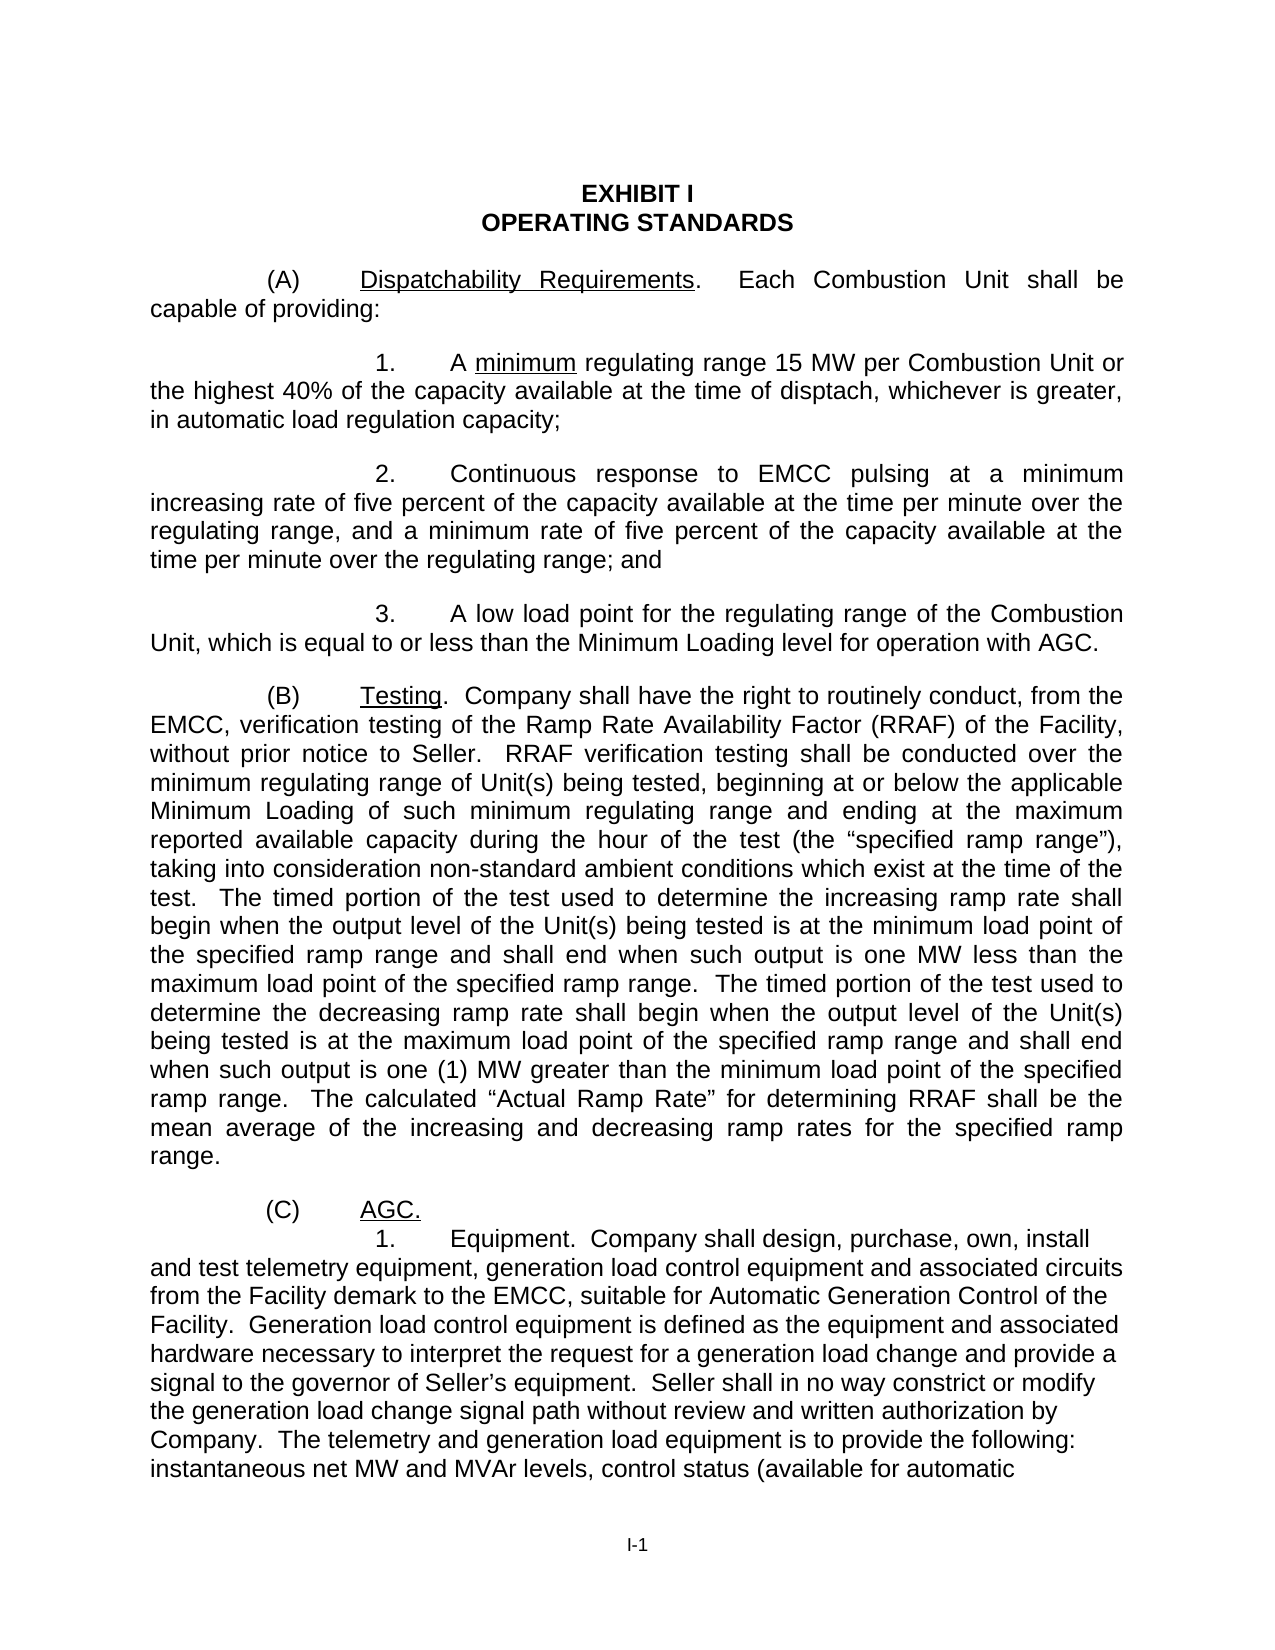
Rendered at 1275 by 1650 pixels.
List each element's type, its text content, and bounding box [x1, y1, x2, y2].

title EXHIBIT I OPERATING STANDARDS [150, 179, 1125, 236]
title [150, 1224, 1125, 1482]
text A low load point for the regulating range of the Combustion Unit, which is equal to or less than the Minimum Loading level for operation with AGC. [150, 599, 1125, 656]
text Testing. Company shall have the right to routinely conduct, from the EMCC, verification testing of the Ramp Rate Availability Factor (RRAF) of the Facility, without prior notice to Seller. RRAF verification testing shall be conducted over the minimum regulating range of Unit(s) being tested, beginning at or below the applicable Minimum Loading of such minimum regulating range and ending at the maximum reported available capacity during the hour of the test (the “specified ramp range”), taking into consideration non-standard ambient conditions which exist at the time of the test. The timed portion of the test used to determine the increasing ramp rate shall begin when the output level of the Unit(s) being tested is at the minimum load point of the specified ramp range and shall end when such output is one MW less than the maximum load point of the specified ramp range. The timed portion of the test used to determine the decreasing ramp rate shall begin when the output level of the Unit(s) being tested is at the maximum load point of the specified ramp range and shall end when such output is one (1) MW greater than the minimum load point of the specified ramp range. The calculated “Actual Ramp Rate” for determining RRAF shall be the mean average of the increasing and decreasing ramp rates for the specified ramp range. [150, 681, 1125, 1170]
list Dispatchability Requirements. Each Combustion Unit shall be capable of providing: [150, 265, 1125, 322]
text AGC. [150, 1195, 1125, 1224]
text Continuous response to EMCC pulsing at a minimum increasing rate of five percent of the capacity available at the time per minute over the regulating range, and a minimum rate of five percent of the capacity available at the time per minute over the regulating range; and [150, 459, 1125, 574]
text A minimum regulating range 15 MW per Combustion Unit or the highest 40% of the capacity available at the time of disptach, whichever is greater, in automatic load regulation capacity; [150, 347, 1125, 434]
